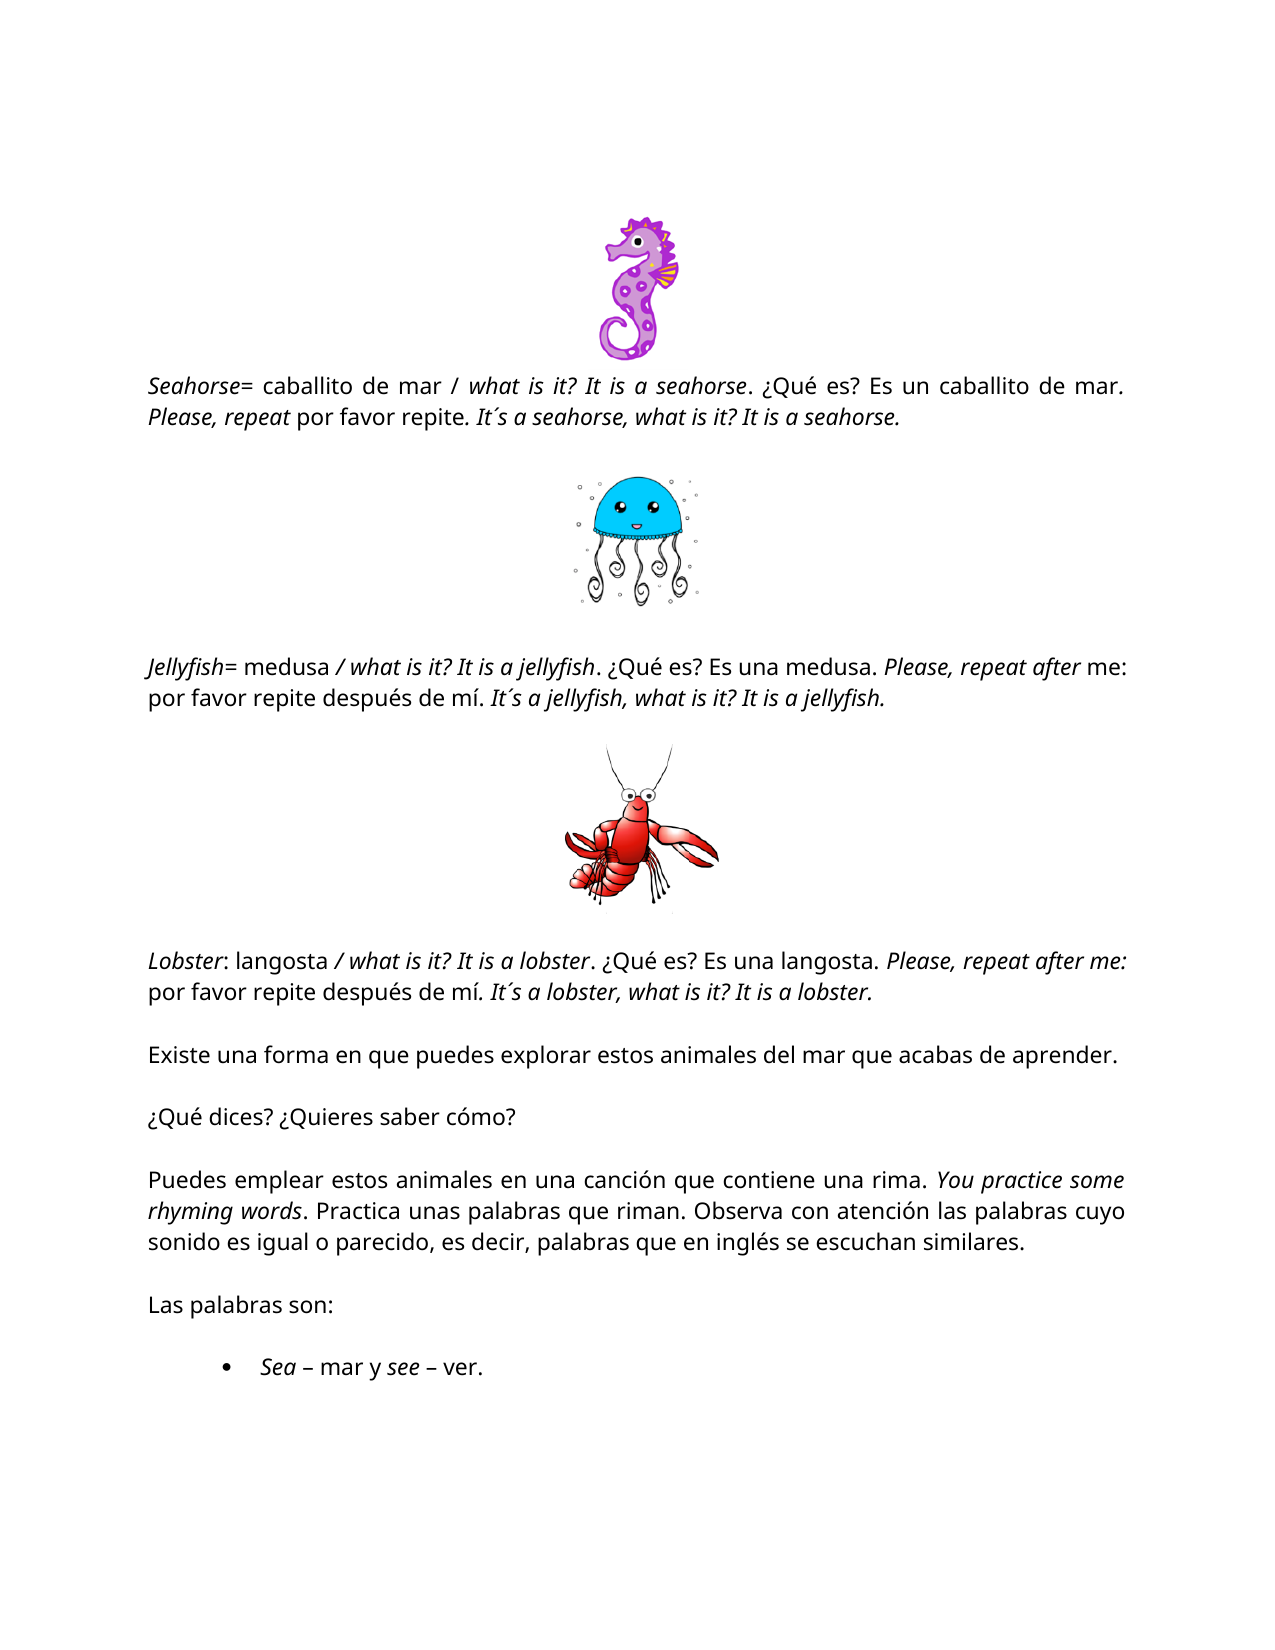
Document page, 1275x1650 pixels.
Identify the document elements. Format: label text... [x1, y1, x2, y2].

text Existe una forma en que puedes explorar estos animales del mar que acabas de aprender. [148, 1039, 1127, 1070]
text Puedes emplear estos animales en una canción que contiene una rima. You practice some rhyming words. Practica unas palabras que riman. Observa con atención las palabras cuyo sonido es igual o parecido, es decir, palabras que en inglés se escuchan similares. [148, 1164, 1127, 1257]
text Jellyfish= medusa / what is it? It is a jellyfish. ¿Qué es? Es una medusa. Please, repeat after me: por favor repite después de mí. It´s a jellyfish, what is it? It is a jellyfish. [148, 651, 1127, 713]
text Seahorse= caballito de mar / what is it? It is a seahorse. ¿Qué es? Es un caballito de mar. Please, repeat por favor repite. It´s a seahorse, what is it? It is a seahorse. [148, 370, 1127, 432]
list Sea – mar y see – ver. [223, 1351, 1127, 1382]
picture [587, 208, 688, 370]
text Lobster: langosta / what is it? It is a lobster. ¿Qué es? Es una langosta. Please, repeat after me: por favor repite después de mí. It´s a lobster, what is it? It is a lobster. [148, 945, 1127, 1007]
picture [545, 744, 730, 914]
picture [560, 463, 716, 620]
text ¿Qué dices? ¿Quieres saber cómo? [148, 1101, 1127, 1132]
text Las palabras son: [148, 1289, 1127, 1320]
